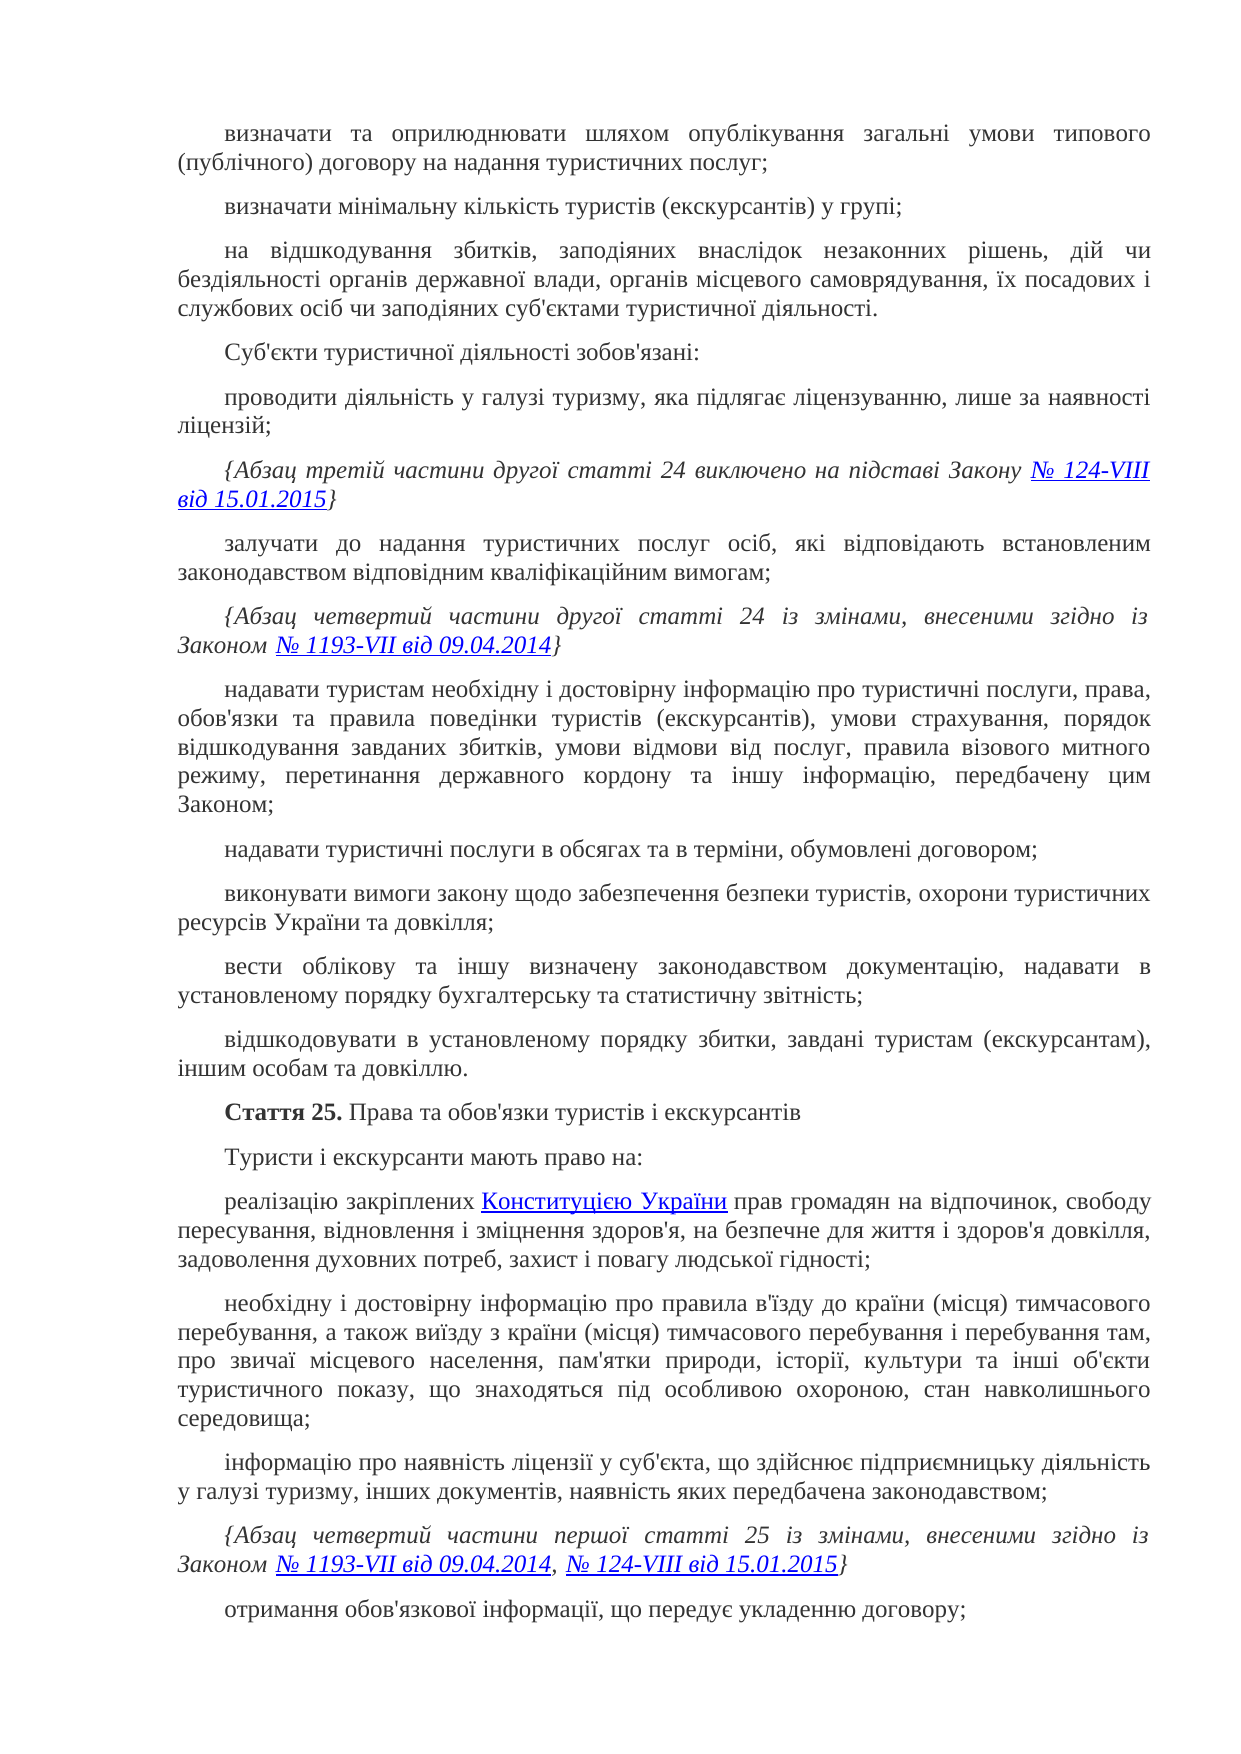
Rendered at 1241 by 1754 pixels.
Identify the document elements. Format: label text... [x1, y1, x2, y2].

text Туристи і екскурсанти мають право на: [177, 1142, 1152, 1171]
text виконувати вимоги закону щодо забезпечення безпеки туристів, охорони туристичних ресурсів України та довкілля; [177, 878, 1152, 936]
text надавати туристам необхідну і достовірну інформацію про туристичні послуги, права, обов'язки та правила поведінки туристів (екскурсантів), умови страхування, порядок відшкодування завданих збитків, умови відмови від послуг, правила візового митного режиму, перетинання державного кордону та іншу інформацію, передбачену цим Законом; [177, 674, 1152, 818]
text необхідну і достовірну інформацію про правила в'їзду до країни (місця) тимчасового перебування, а також виїзду з країни (місця) тимчасового перебування і перебування там, про звичаї місцевого населення, пам'ятки природи, історії, культури та інші об'єкти туристичного показу, що знаходяться під особливою охороною, стан навколишнього середовища; [177, 1288, 1152, 1432]
text відшкодовувати в установленому порядку збитки, завдані туристам (екскурсантам), іншим особам та довкіллю. [177, 1024, 1152, 1082]
text {Абзац четвертий частини другої статті 24 із змінами, внесеними згідно із Законом № 1193-VII від 09.04.2014} [177, 601, 1152, 659]
text визначати та оприлюднювати шляхом опублікування загальні умови типового (публічного) договору на надання туристичних послуг; [177, 118, 1152, 176]
text інформацію про наявність ліцензії у суб'єкта, що здійснює підприємницьку діяльність у галузі туризму, інших документів, наявність яких передбачена законодавством; [177, 1447, 1152, 1505]
text {Абзац четвертий частини першої статті 25 із змінами, внесеними згідно із Законом № 1193-VII від 09.04.2014, № 124-VIII від 15.01.2015} [177, 1521, 1152, 1578]
text Стаття 25. Права та обов'язки туристів і екскурсантів [177, 1097, 1152, 1126]
text вести облікову та іншу визначену законодавством документацію, надавати в установленому порядку бухгалтерську та статистичну звітність; [177, 951, 1152, 1009]
text визначати мінімальну кількість туристів (екскурсантів) у групі; [177, 191, 1152, 220]
text залучати до надання туристичних послуг осіб, які відповідають встановленим законодавством відповідним кваліфікаційним вимогам; [177, 528, 1152, 586]
text надавати туристичні послуги в обсягах та в терміни, обумовлені договором; [177, 834, 1152, 862]
text Суб'єкти туристичної діяльності зобов'язані: [177, 337, 1152, 366]
text отримання обов'язкової інформації, що передує укладенню договору; [177, 1594, 1152, 1622]
text проводити діяльність у галузі туризму, яка підлягає ліцензуванню, лише за наявності ліцензій; [177, 382, 1152, 439]
text {Абзац третій частини другої статті 24 виключено на підставі Закону № 124-VIII від 15.01.2015} [177, 455, 1152, 512]
text реалізацію закріплених Конституцією України прав громадян на відпочинок, свободу пересування, відновлення і зміцнення здоров'я, на безпечне для життя і здоров'я довкілля, задоволення духовних потреб, захист і повагу людської гідності; [177, 1186, 1152, 1272]
text на відшкодування збитків, заподіяних внаслідок незаконних рішень, дій чи бездіяльності органів державної влади, органів місцевого самоврядування, їх посадових і службових осіб чи заподіяних суб'єктами туристичної діяльності. [177, 236, 1152, 322]
